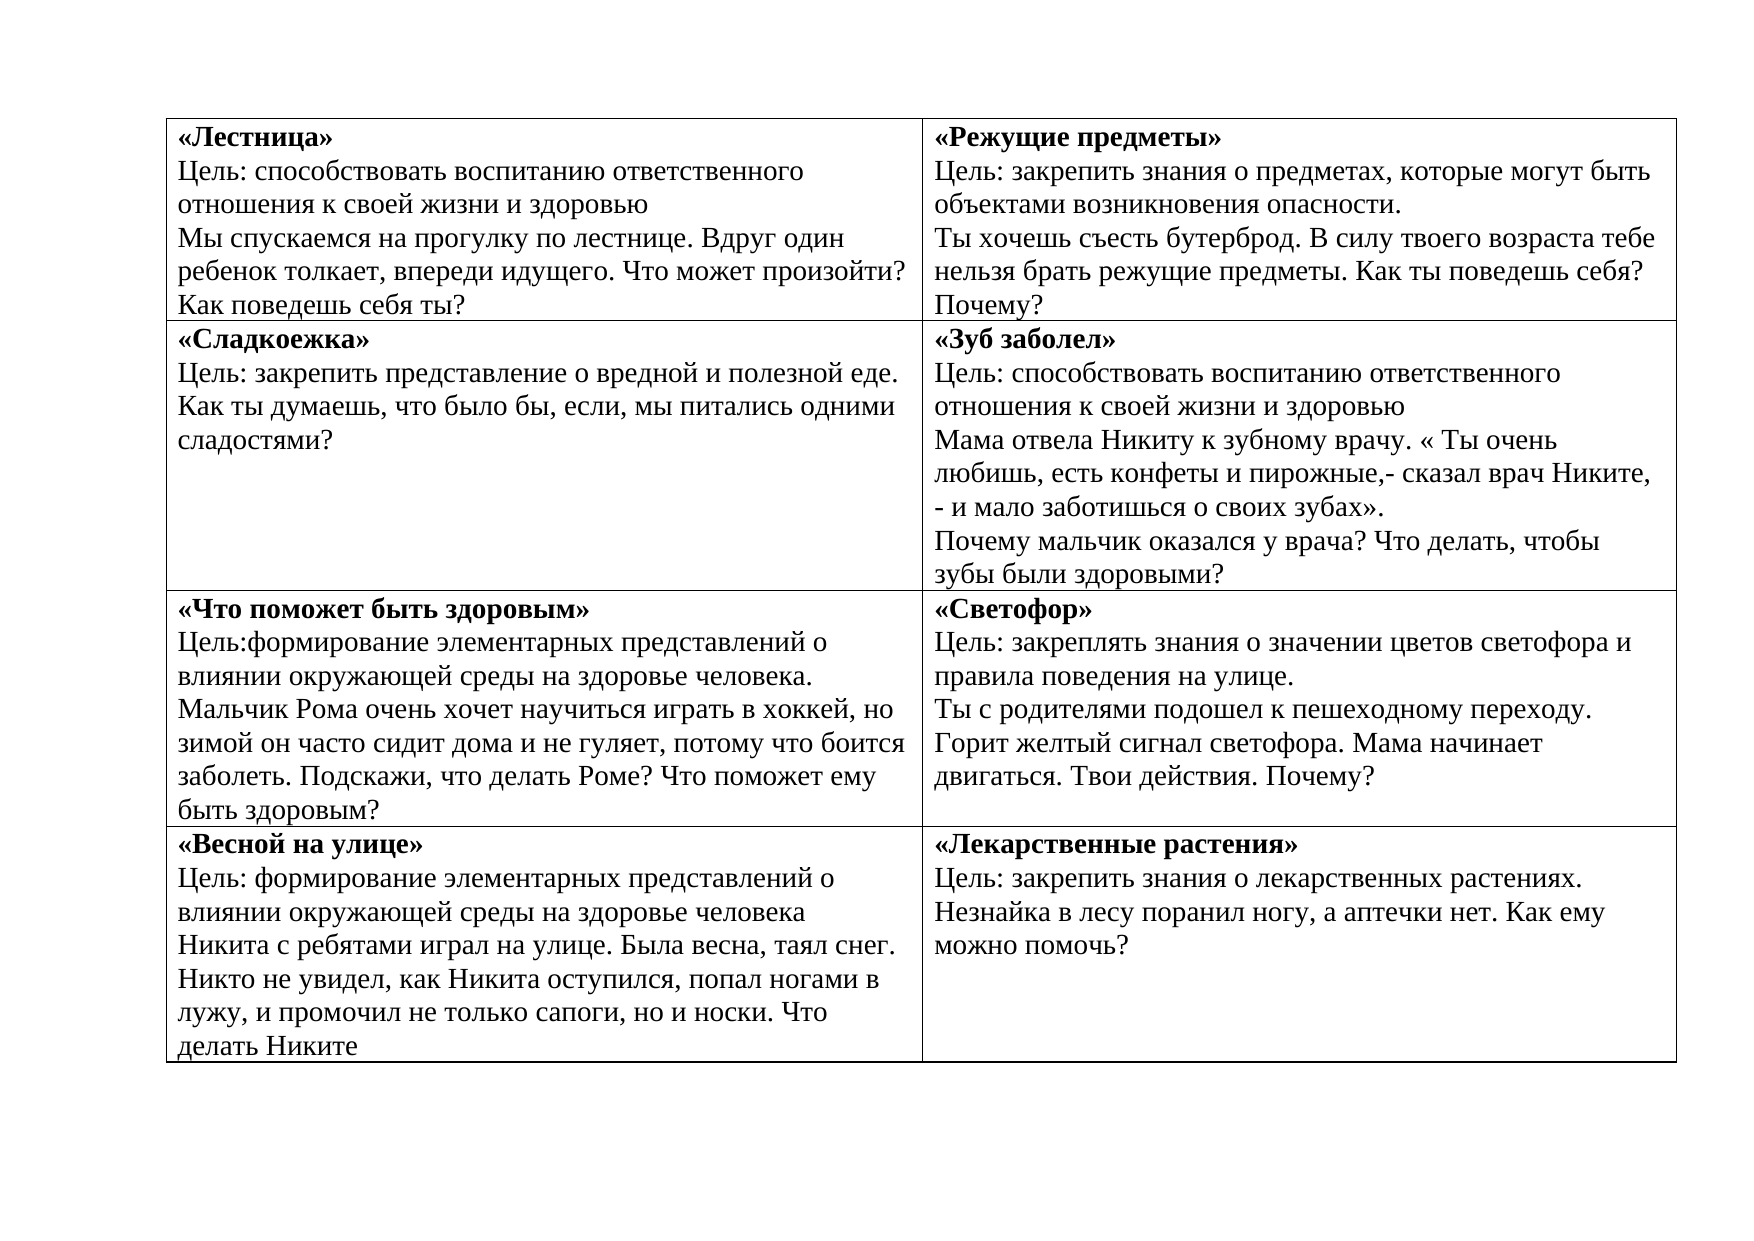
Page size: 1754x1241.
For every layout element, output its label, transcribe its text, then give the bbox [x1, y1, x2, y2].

table_cell «Что поможет быть здоровым» Цель:формирование элементарных представлений о влиянии окружающей среды на здоровье человека. Мальчик Рома очень хочет научиться играть в хоккей, но зимой он часто сидит дома и не гуляет, потому что боится заболеть. Подскажи, что делать Роме? Что поможет ему быть здоровым? [167, 591, 922, 826]
table_cell «Зуб заболел» Цель: способствовать воспитанию ответственного отношения к своей жизни и здоровью Мама отвела Никиту к зубному врачу. « Ты очень любишь, есть конфеты и пирожные,- сказал врач Никите, - и мало заботишься о своих зубах». Почему мальчик оказался у врача? Что делать, чтобы зубы были здоровыми? [923, 321, 1676, 590]
table_cell «Лекарственные растения» Цель: закрепить знания о лекарственных растениях. Незнайка в лесу поранил ногу, а аптечки нет. Как ему можно помочь? [923, 827, 1676, 1061]
table_cell «Светофор» Цель: закреплять знания о значении цветов светофора и правила поведения на улице. Ты с родителями подошел к пешеходному переходу. Горит желтый сигнал светофора. Мама начинает двигаться. Твои действия. Почему? [923, 591, 1676, 826]
table_cell «Сладкоежка» Цель: закрепить представление о вредной и полезной еде. Как ты думаешь, что было бы, если, мы питались одними сладостями? [167, 321, 922, 590]
table_cell «Лестница» Цель: способствовать воспитанию ответственного отношения к своей жизни и здоровью Мы спускаемся на прогулку по лестнице. Вдруг один ребенок толкает, впереди идущего. Что может произойти? Как поведешь себя ты? [167, 119, 922, 320]
table_cell «Весной на улице» Цель: формирование элементарных представлений о влиянии окружающей среды на здоровье человека Никита с ребятами играл на улице. Была весна, таял снег. Никто не увидел, как Никита оступился, попал ногами в лужу, и промочил не только сапоги, но и носки. Что делать Никите [167, 827, 922, 1061]
table_cell «Режущие предметы» Цель: закрепить знания о предметах, которые могут быть объектами возникновения опасности. Ты хочешь съесть бутерброд. В силу твоего возраста тебе нельзя брать режущие предметы. Как ты поведешь себя? Почему? [923, 119, 1676, 320]
